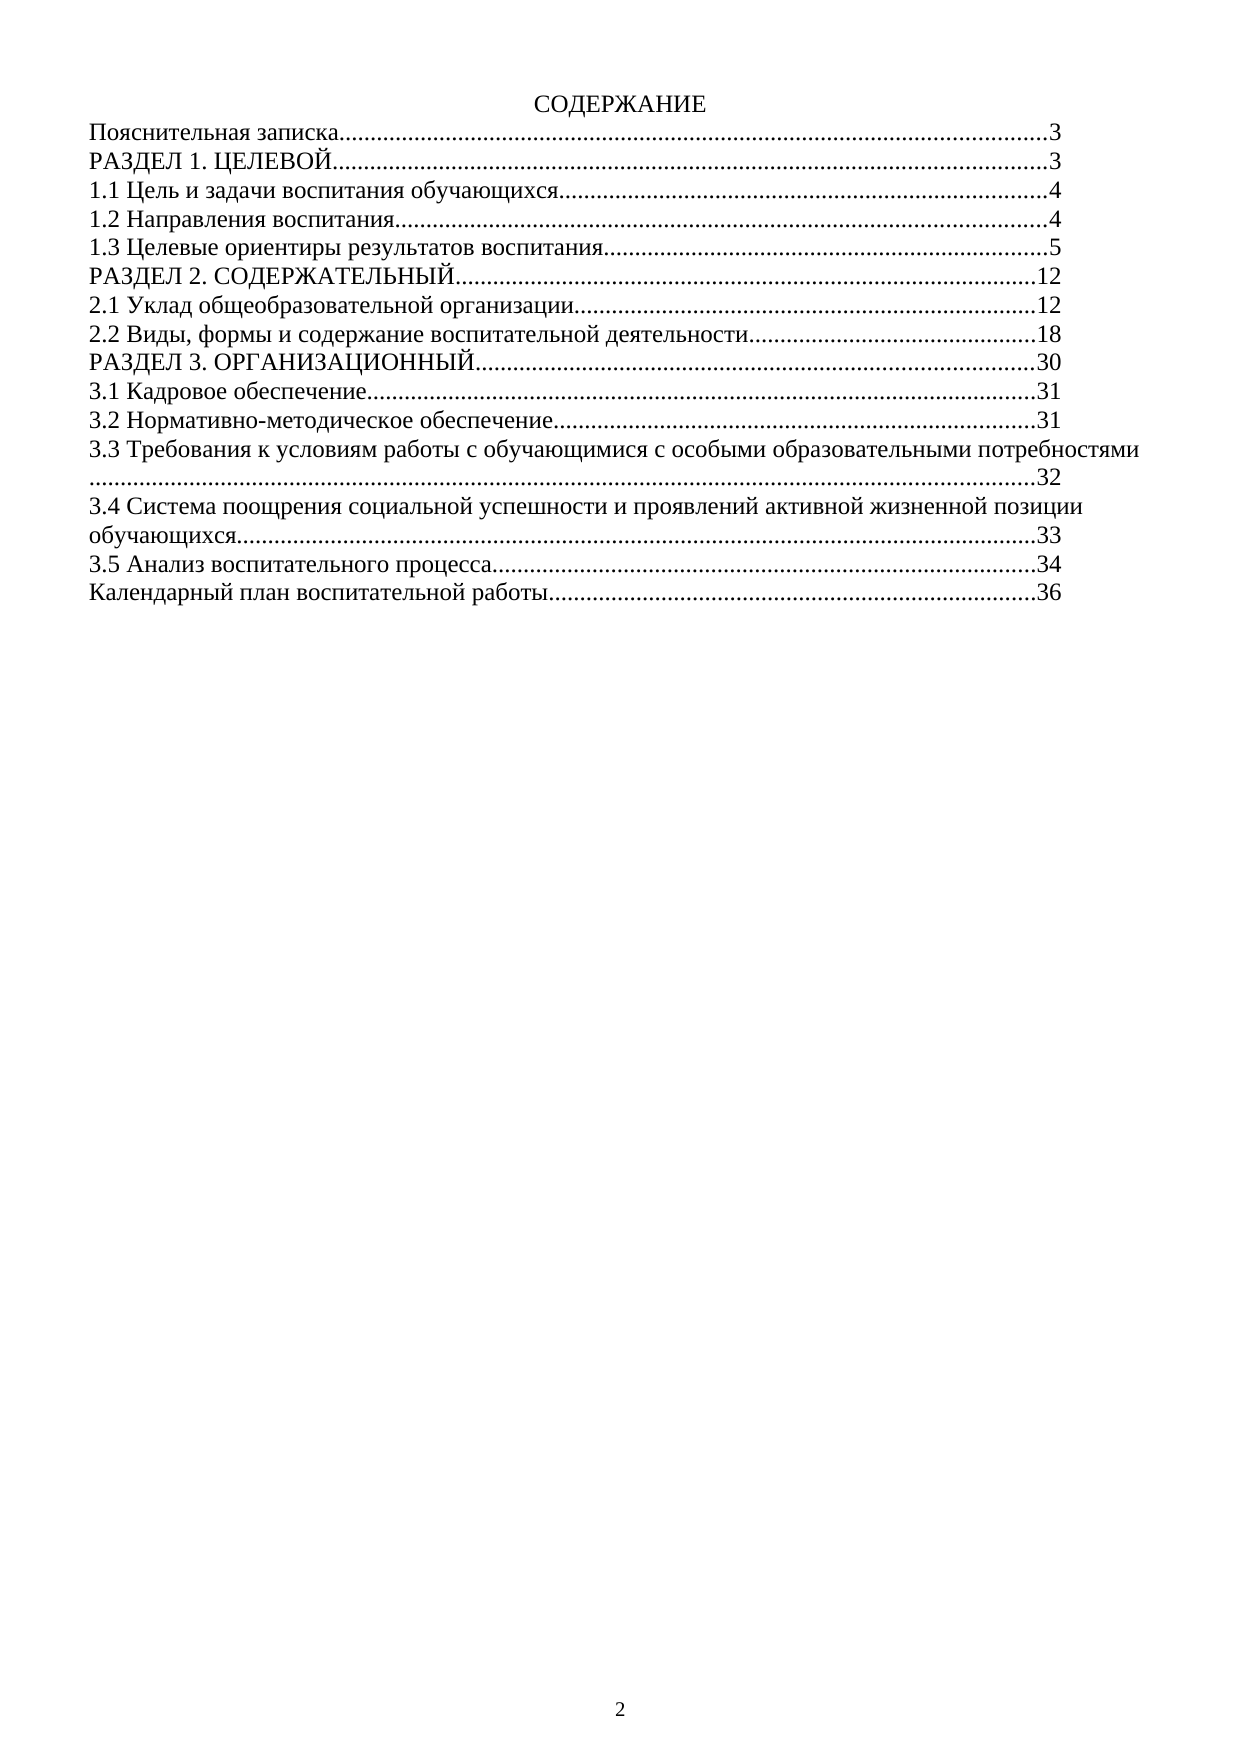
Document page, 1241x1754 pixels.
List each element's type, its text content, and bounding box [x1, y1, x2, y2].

text РАЗДЕЛ 2. СОДЕРЖАТЕЛЬНЫЙ 12 [89, 261, 1152, 290]
text РАЗДЕЛ 1. ЦЕЛЕВОЙ 3 [89, 146, 1152, 175]
text 1.3 Целевые ориентиры результатов воспитания 5 [89, 232, 1152, 261]
text 3.4 Система поощрения социальной успешности и проявлений активной жизненной позиции обучающихся 33 [89, 491, 1152, 549]
text Пояснительная записка 3 [89, 117, 1152, 146]
text Календарный план воспитательной работы 36 [89, 577, 1152, 606]
text 2.1 Уклад общеобразовательной организации 12 [89, 290, 1152, 319]
text 3.2 Нормативно-методическое обеспечение 31 [89, 405, 1152, 434]
text 1.2 Направления воспитания 4 [89, 204, 1152, 232]
text 3.3 Требования к условиям работы с обучающимися с особыми образовательными потребностями 32 [89, 434, 1152, 491]
text 1.1 Цель и задачи воспитания обучающихся 4 [89, 175, 1152, 204]
subtitle СОДЕРЖАНИЕ [89, 89, 1152, 117]
text РАЗДЕЛ 3. ОРГАНИЗАЦИОННЫЙ 30 [89, 347, 1152, 376]
text 3.5 Анализ воспитательного процесса 34 [89, 549, 1152, 577]
text 3.1 Кадровое обеспечение 31 [89, 376, 1152, 405]
text 2.2 Виды, формы и содержание воспитательной деятельности 18 [89, 319, 1152, 347]
